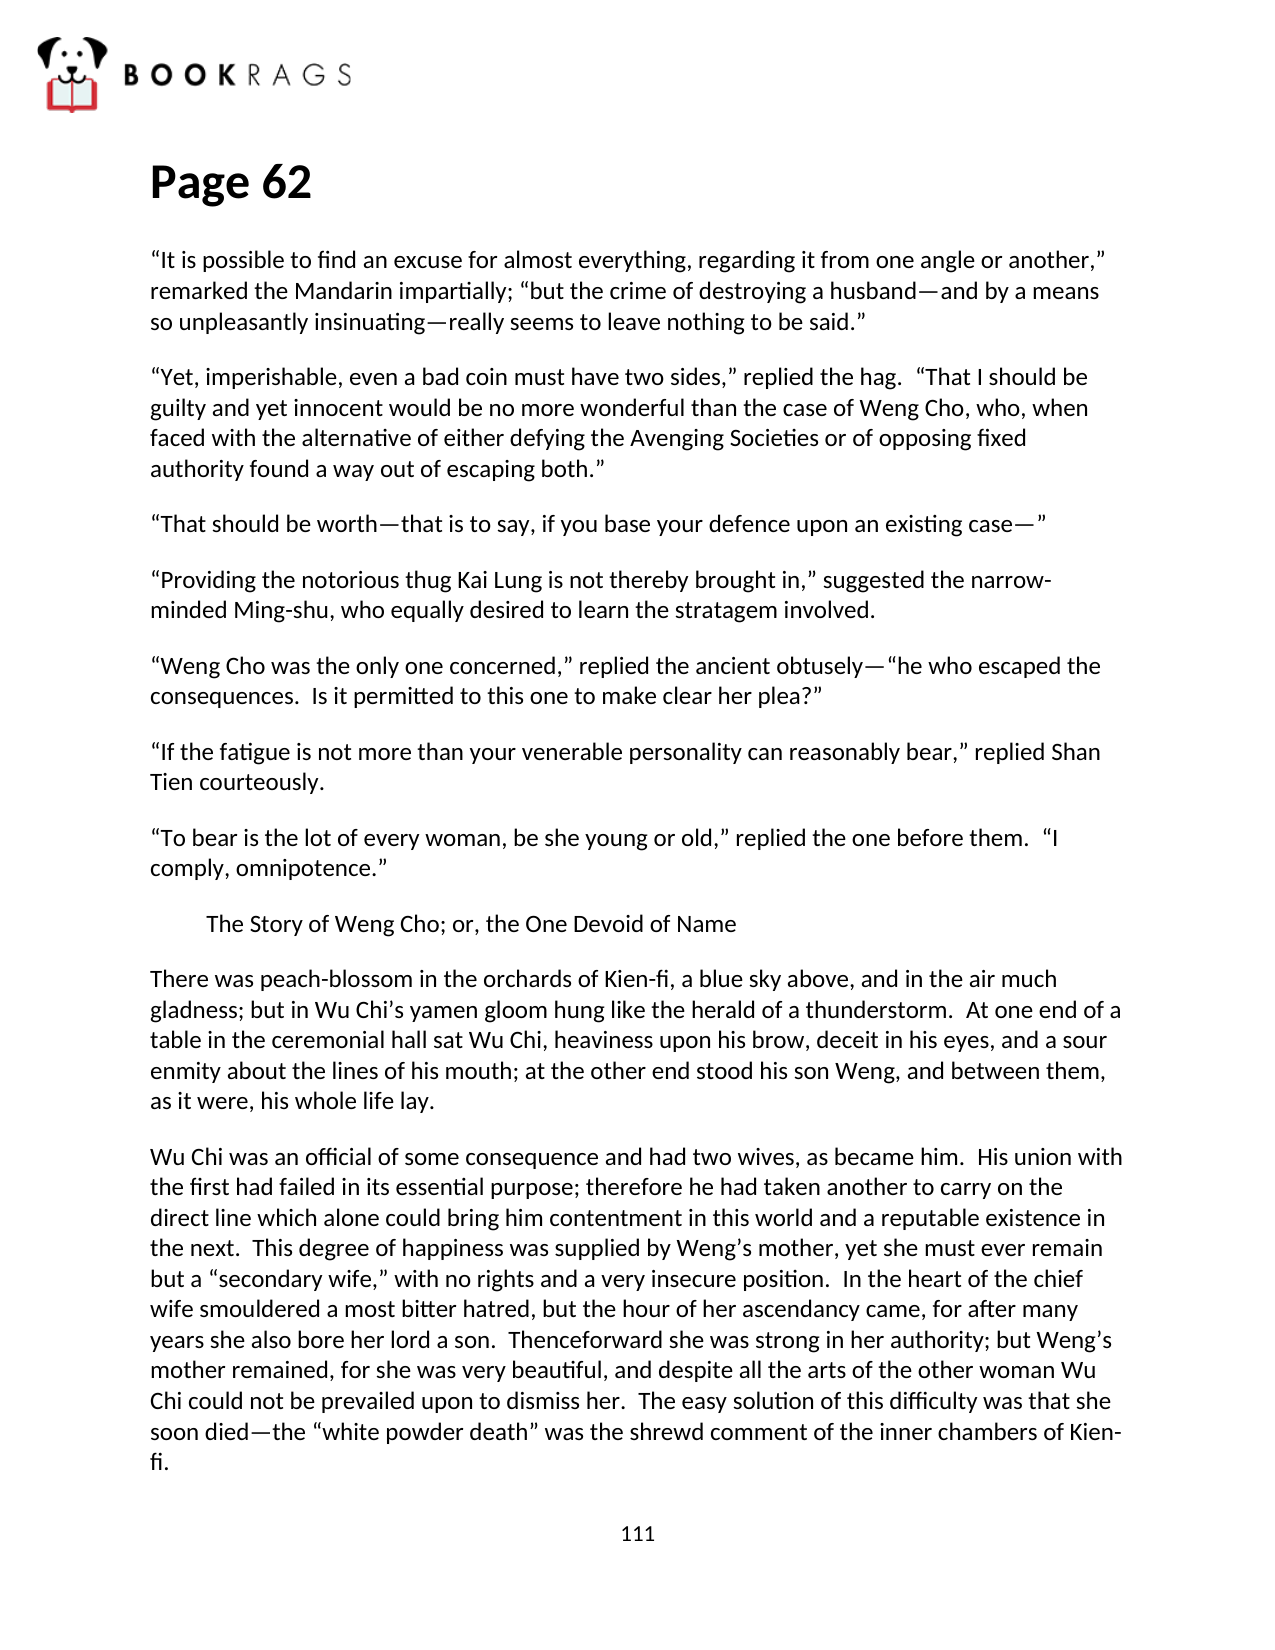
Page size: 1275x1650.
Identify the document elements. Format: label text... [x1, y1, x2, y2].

text The Story of Weng Cho; or, the One Devoid of Name [150, 908, 1125, 938]
text “That should be worth—­that is to say, if you base your defence upon an existing case—­” [150, 508, 1125, 539]
text There was peach-blossom in the orchards of Kien-fi, a blue sky above, and in the air much gladness; but in Wu Chi’s yamen gloom hung like the herald of a thunderstorm. At one end of a table in the ceremonial hall sat Wu Chi, heaviness upon his brow, deceit in his eyes, and a sour enmity about the lines of his mouth; at the other end stood his son Weng, and between them, as it were, his whole life lay. [150, 963, 1125, 1116]
text “It is possible to find an excuse for almost everything, regarding it from one angle or another,” remarked the Mandarin impartially; “but the crime of destroying a husband—­and by a means so unpleasantly insinuating—­really seems to leave nothing to be said.” [150, 244, 1125, 336]
text Wu Chi was an official of some consequence and had two wives, as became him. His union with the first had failed in its essential purpose; therefore he had taken another to carry on the direct line which alone could bring him contentment in this world and a reputable existence in the next. This degree of happiness was supplied by Weng’s mother, yet she must ever remain but a “secondary wife,” with no rights and a very insecure position. In the heart of the chief wife smouldered a most bitter hatred, but the hour of her ascendancy came, for after many years she also bore her lord a son. Thenceforward she was strong in her authority; but Weng’s mother remained, for she was very beautiful, and despite all the arts of the other woman Wu Chi could not be prevailed upon to dismiss her. The easy solution of this difficulty was that she soon died—­the “white powder death” was the shrewd comment of the inner chambers of Kien-fi. [150, 1141, 1125, 1477]
text “To bear is the lot of every woman, be she young or old,” replied the one before them. “I comply, omnipotence.” [150, 822, 1125, 883]
text “If the fatigue is not more than your venerable personality can reasonably bear,” replied Shan Tien courteously. [150, 736, 1125, 797]
text “Yet, imperishable, even a bad coin must have two sides,” replied the hag. “That I should be guilty and yet innocent would be no more wonderful than the case of Weng Cho, who, when faced with the alternative of either defying the Avenging Societies or of opposing fixed authority found a way out of escaping both.” [150, 361, 1125, 483]
text Page 62 [150, 150, 1125, 211]
text “Weng Cho was the only one concerned,” replied the ancient obtusely—­“he who escaped the consequences. Is it permitted to this one to make clear her plea?” [150, 650, 1125, 711]
text “Providing the notorious thug Kai Lung is not thereby brought in,” suggested the narrow-minded Ming-shu, who equally desired to learn the stratagem involved. [150, 564, 1125, 625]
picture [37, 37, 351, 113]
